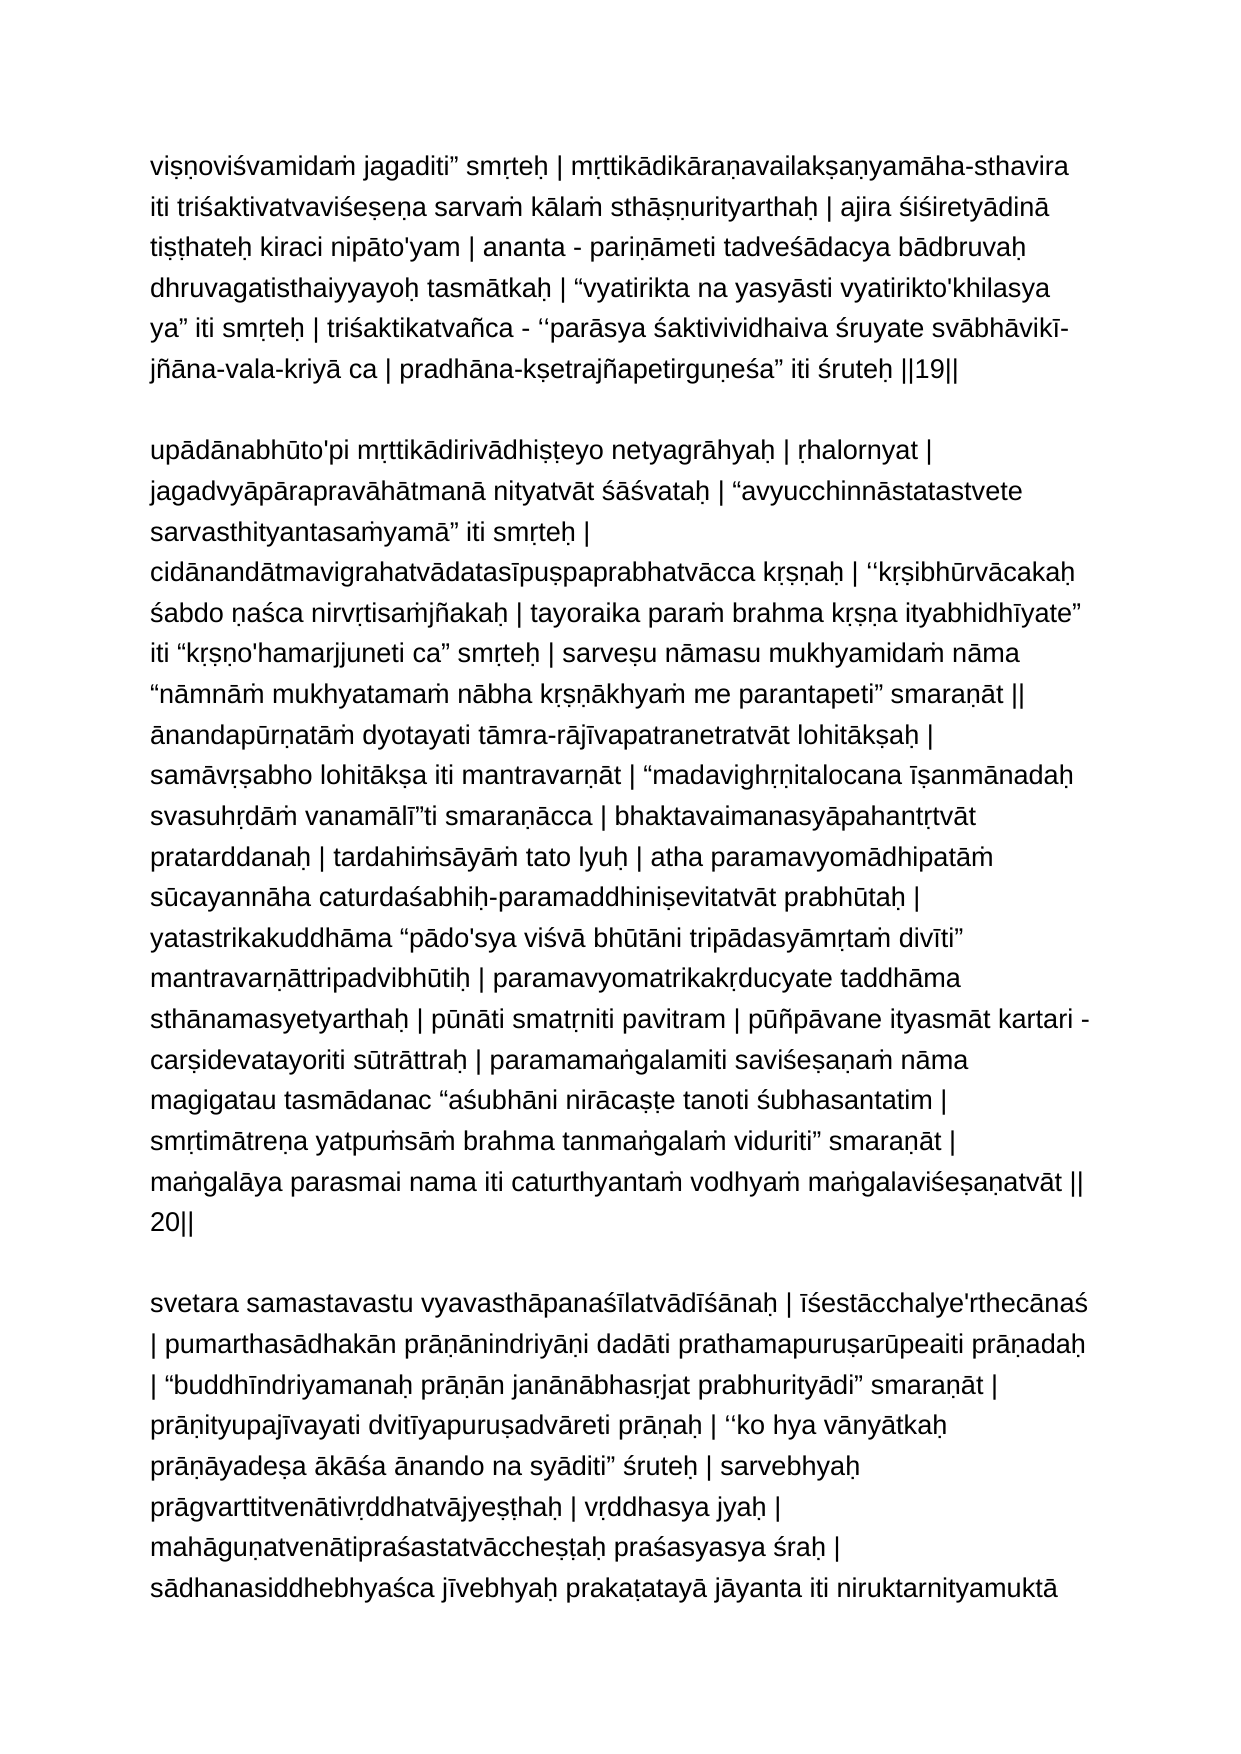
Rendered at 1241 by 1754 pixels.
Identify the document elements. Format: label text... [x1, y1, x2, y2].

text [150, 1287, 1090, 1603]
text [150, 150, 1090, 384]
text upādānabhūto'pi mṛttikādirivādhiṣṭeyo netyagrāhyaḥ | ṛhalornyat | jagadvyāpārapravāhātmanā nityatvāt śāśvataḥ | “avyucchinnāstatastvete sarvasthityantasaṁyamā” iti smṛteḥ | cidānandātmavigrahatvādatasīpuṣpaprabhatvācca kṛṣṇaḥ | ‘‘kṛṣibhūrvācakaḥ śabdo ṇaśca nirvṛtisaṁjñakaḥ | tayoraika paraṁ brahma kṛṣṇa ityabhidhīyate” iti “kṛṣṇo'hamarjjuneti ca” smṛteḥ | sarveṣu nāmasu mukhyamidaṁ nāma “nāmnāṁ mukhyatamaṁ nābha kṛṣṇākhyaṁ me parantapeti” smaraṇāt || ānandapūrṇatāṁ dyotayati tāmra-rājīvapatranetratvāt lohitākṣaḥ | samāvṛṣabho lohitākṣa iti mantravarṇāt | “madavighṛṇitalocana īṣanmānadaḥ svasuhṛdāṁ vanamālī”ti smaraṇācca | bhaktavaimanasyāpahantṛtvāt pratarddanaḥ | tardahiṁsāyāṁ tato lyuḥ | atha paramavyomādhipatāṁ sūcayannāha caturdaśabhiḥ-paramaddhiniṣevitatvāt prabhūtaḥ | yatastrikakuddhāma “pādo'sya viśvā bhūtāni tripādasyāmṛtaṁ divīti” mantravarṇāttripadvibhūtiḥ | paramavyomatrikakṛducyate taddhāma sthānamasyetyarthaḥ | pūnāti smatṛniti pavitram | pūñpāvane ityasmāt kartari - carṣidevatayoriti sūtrāttraḥ | paramamaṅgalamiti saviśeṣaṇaṁ nāma magigatau tasmādanac “aśubhāni nirācaṣṭe tanoti śubhasantatim | smṛtimātreṇa yatpuṁsāṁ brahma tanmaṅgalaṁ viduriti” smaraṇāt | maṅgalāya parasmai nama iti caturthyantaṁ vodhyaṁ maṅgalaviśeṣaṇatvāt ||20|| [150, 434, 1090, 1237]
